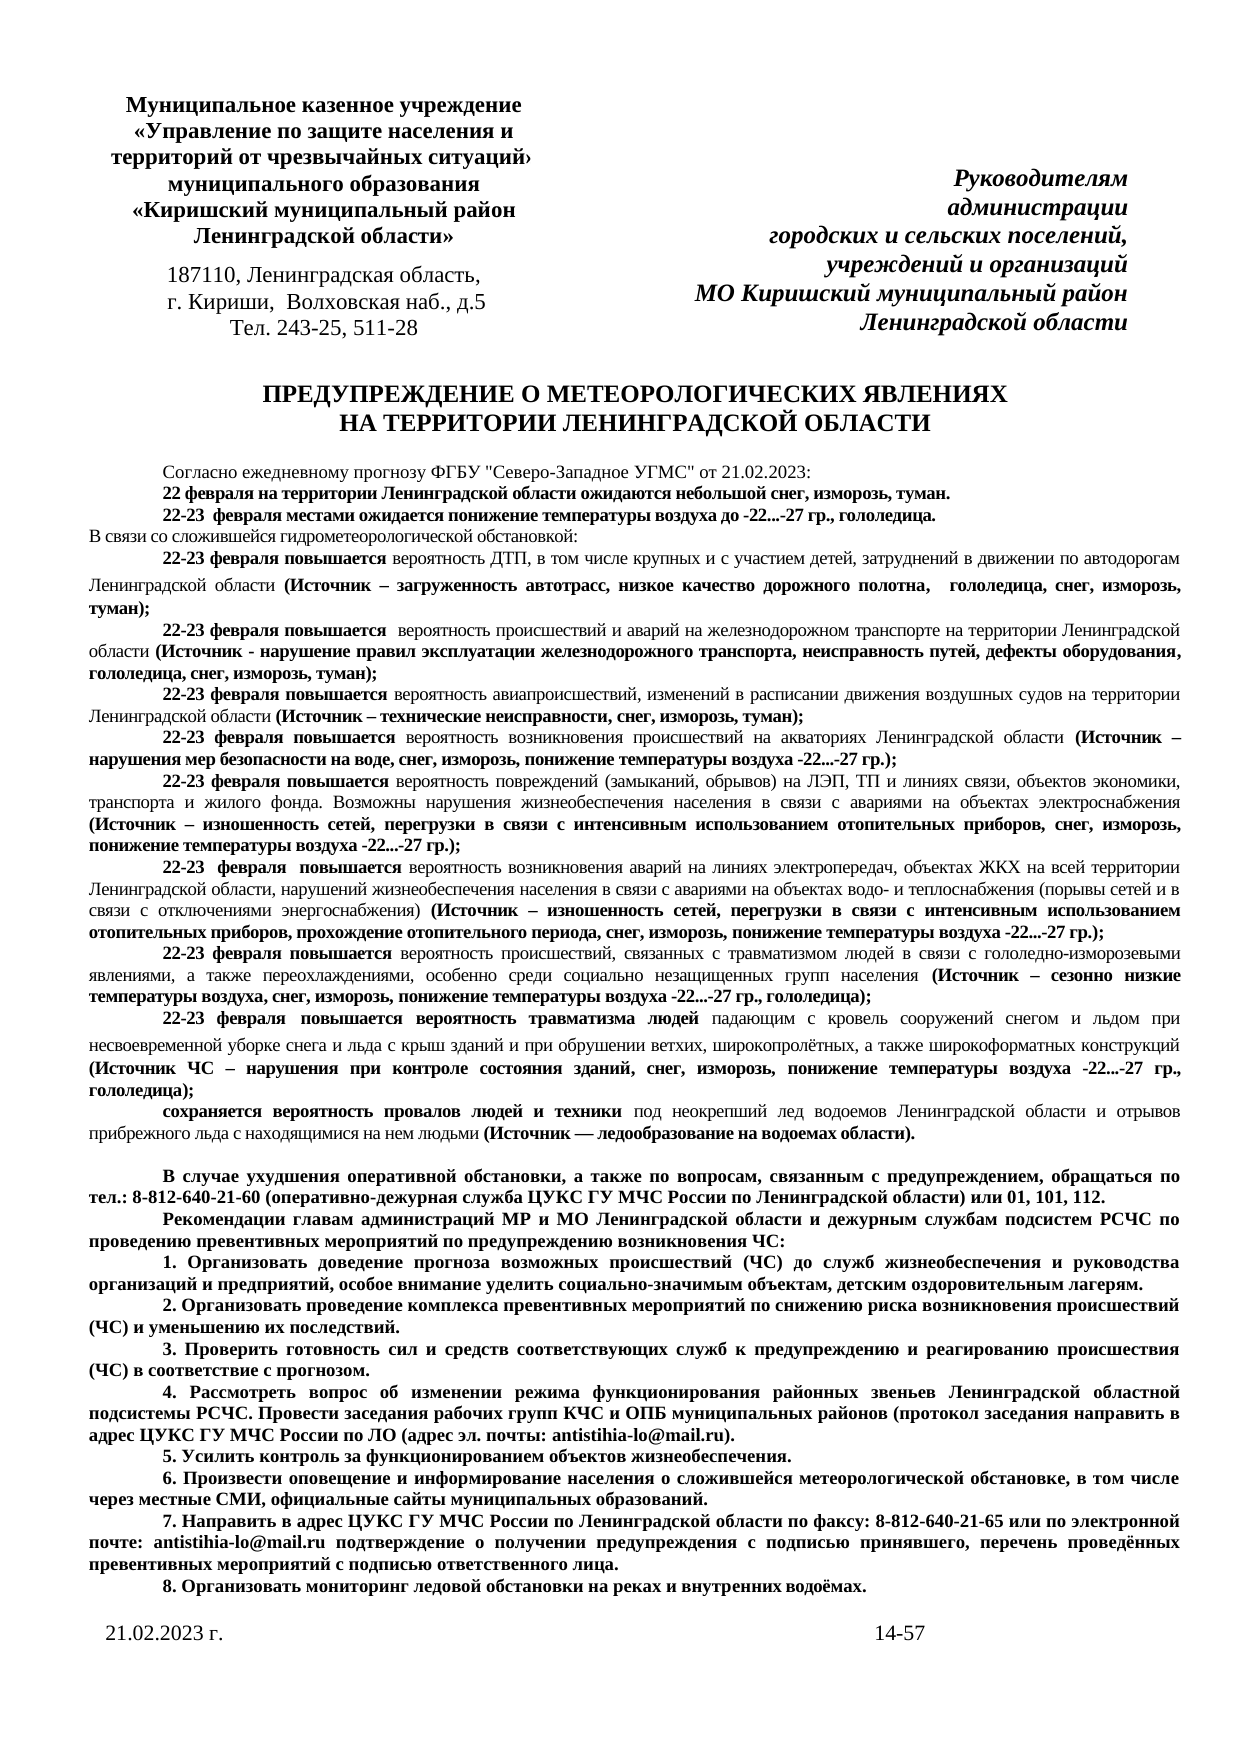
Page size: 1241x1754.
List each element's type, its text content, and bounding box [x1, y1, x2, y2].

text 22-23 февраля повышается вероятность возникновения происшествий на акваториях Ленинградской области (Источник – нарушения мер безопасности на воде, снег, изморозь, понижение температуры воздуха -22...-27 гр.); [89, 726, 1181, 769]
text 4. Рассмотреть вопрос об изменении режима функционирования районных звеньев Ленинградской областной подсистемы РСЧС. Провести заседания рабочих групп КЧС и ОПБ муниципальных районов (протокол заседания направить в адрес ЦУКС ГУ МЧС России по ЛО (адрес эл. почты: antistihia-lo@mail.ru). [89, 1381, 1181, 1445]
text 3. Проверить готовность сил и средств соответствующих служб к предупреждению и реагированию происшествия (ЧС) в соответствие с прогнозом. [89, 1337, 1181, 1381]
text 1. Организовать доведение прогноза возможных происшествий (ЧС) до служб жизнеобеспечения и руководства организаций и предприятий, особое внимание уделить социально-значимым объектам, детским оздоровительным лагерям. [89, 1251, 1181, 1294]
text 22-23 февраля повышается вероятность повреждений (замыканий, обрывов) на ЛЭП, ТП и линиях связи, объектов экономики, транспорта и жилого фонда. Возможны нарушения жизнеобеспечения населения в связи с авариями на объектах электроснабжения (Источник – изношенность сетей, перегрузки в связи с интенсивным использованием отопительных приборов, снег, изморозь, понижение температуры воздуха -22...-27 гр.); [89, 769, 1181, 856]
text 2. Организовать проведение комплекса превентивных мероприятий по снижению риска возникновения происшествий (ЧС) и уменьшению их последствий. [89, 1294, 1181, 1337]
text Согласно ежедневному прогнозу ФГБУ "Северо-Западное УГМС" от 21.02.2023: [89, 461, 1181, 482]
text 22-23 февраля повышается вероятность происшествий, связанных с травматизмом людей в связи с гололедно-изморозевыми явлениями, а также переохлаждениями, особенно среди социально незащищенных групп населения (Источник – сезонно низкие температуры воздуха, снег, изморозь, понижение температуры воздуха -22...-27 гр., гололедица); [89, 942, 1181, 1007]
text 8. Организовать мониторинг ледовой обстановки на реках и внутренних водоёмах. [89, 1574, 1181, 1596]
text В связи со сложившейся гидрометеорологической обстановкой: [89, 525, 1181, 547]
text 22-23 февраля повышается вероятность возникновения аварий на линиях электропередач, объектах ЖКХ на всей территории Ленинградской области, нарушений жизнеобеспечения населения в связи с авариями на объектах водо- и теплоснабжения (порывы сетей и в связи с отключениями энергоснабжения) (Источник – изношенность сетей, перегрузки в связи с интенсивным использованием отопительных приборов, прохождение отопительного периода, снег, изморозь, понижение температуры воздуха -22...-27 гр.); [89, 856, 1181, 942]
text НА ТЕРРИТОРИИ ЛЕНИНГРАДСКОЙ ОБЛАСТИ [89, 408, 1181, 436]
text 7. Направить в адрес ЦУКС ГУ МЧС России по Ленинградской области по факсу: 8-812-640-21-65 или по электронной почте: antistihia-lo@mail.ru подтверждение о получении предупреждения с подписью принявшего, перечень проведённых превентивных мероприятий с подписью ответственного лица. [89, 1510, 1181, 1574]
text 6. Произвести оповещение и информирование населения о сложившейся метеорологической обстановке, в том числе через местные СМИ, официальные сайты муниципальных образований. [89, 1467, 1181, 1510]
text 5. Усилить контроль за функционированием объектов жизнеобеспечения. [89, 1445, 1181, 1467]
text 22-23 февраля повышается вероятность авиапроисшествий, изменений в расписании движения воздушных судов на территории Ленинградской области (Источник – технические неисправности, снег, изморозь, туман); [89, 683, 1181, 726]
text В случае ухудшения оперативной обстановки, а также по вопросам, связанным с предупреждением, обращаться по тел.: 8-812-640-21-60 (оперативно-дежурная служба ЦУКС ГУ МЧС России по Ленинградской области) или 01, 101, 112. [89, 1165, 1181, 1208]
text Рекомендации главам администраций МР и МО Ленинградской области и дежурным службам подсистем РСЧС по проведению превентивных мероприятий по предупреждению возникновения ЧС: [89, 1208, 1181, 1251]
text сохраняется вероятность провалов людей и техники под неокрепший лед водоемов Ленинградской области и отрывов прибрежного льда с находящимися на нем людьми (Источник — ледообразование на водоемах области). [89, 1100, 1181, 1143]
text 21.02.2023 г. 14-57 [89, 1620, 1181, 1645]
text 22-23 февраля повышается вероятность ДТП, в том числе крупных и с участием детей, затруднений в движении по автодорогам Ленинградской области (Источник – загруженность автотрасс, низкое качество дорожного полотна, гололедица, снег, изморозь, туман); [89, 547, 1181, 619]
text ПРЕДУПРЕЖДЕНИЕ О МЕТЕОРОЛОГИЧЕСКИХ ЯВЛЕНИЯХ [89, 379, 1181, 408]
text 22-23 февраля повышается вероятность травматизма людей падающим с кровель сооружений снегом и льдом при несвоевременной уборке снега и льда с крыш зданий и при обрушении ветхих, широкопролётных, а также широкоформатных конструкций (Источник ЧС – нарушения при контроле состояния зданий, снег, изморозь, понижение температуры воздуха -22...-27 гр., гололедица); [89, 1007, 1181, 1100]
text 22 февраля на территории Ленинградской области ожидаются небольшой снег, изморозь, туман. [89, 482, 1181, 504]
text 22-23 февраля местами ожидается понижение температуры воздуха до -22...-27 гр., гололедица. [89, 504, 1181, 525]
text 22-23 февраля повышается вероятность происшествий и аварий на железнодорожном транспорте на территории Ленинградской области (Источник - нарушение правил эксплуатации железнодорожного транспорта, неисправность путей, дефекты оборудования, гололедица, снег, изморозь, туман); [89, 619, 1181, 683]
